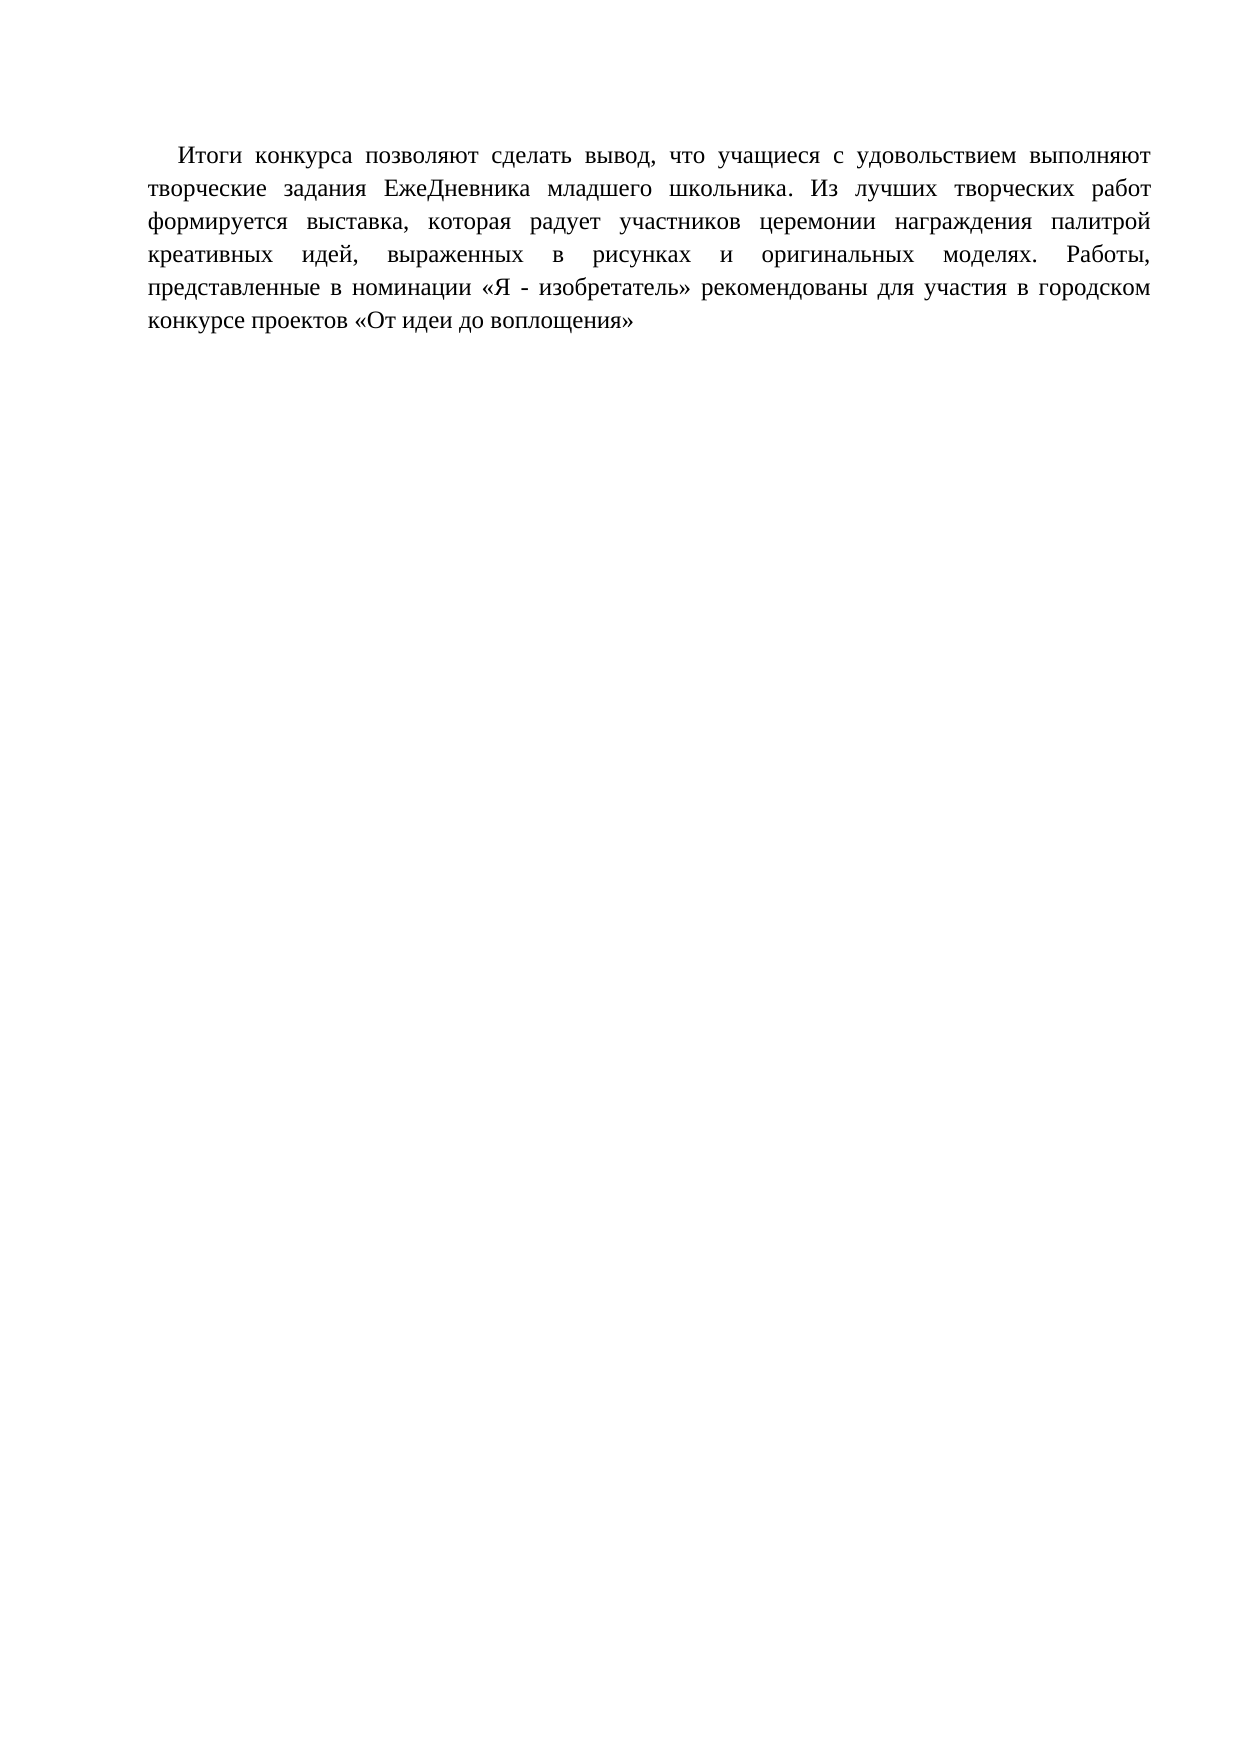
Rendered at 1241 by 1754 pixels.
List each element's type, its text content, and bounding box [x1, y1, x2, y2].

list Итоги конкурса позволяют сделать вывод, что учащиеся с удовольствием выполняют творческие задания ЕжеДневника младшего школьника. Из лучших творческих работ формируется выставка, которая радует участников церемонии награждения палитрой креативных идей, выраженных в рисунках и оригинальных моделях. Работы, представленные в номинации «Я - изобретатель» рекомендованы для участия в городском конкурсе проектов «От идеи до воплощения» [148, 140, 1152, 334]
